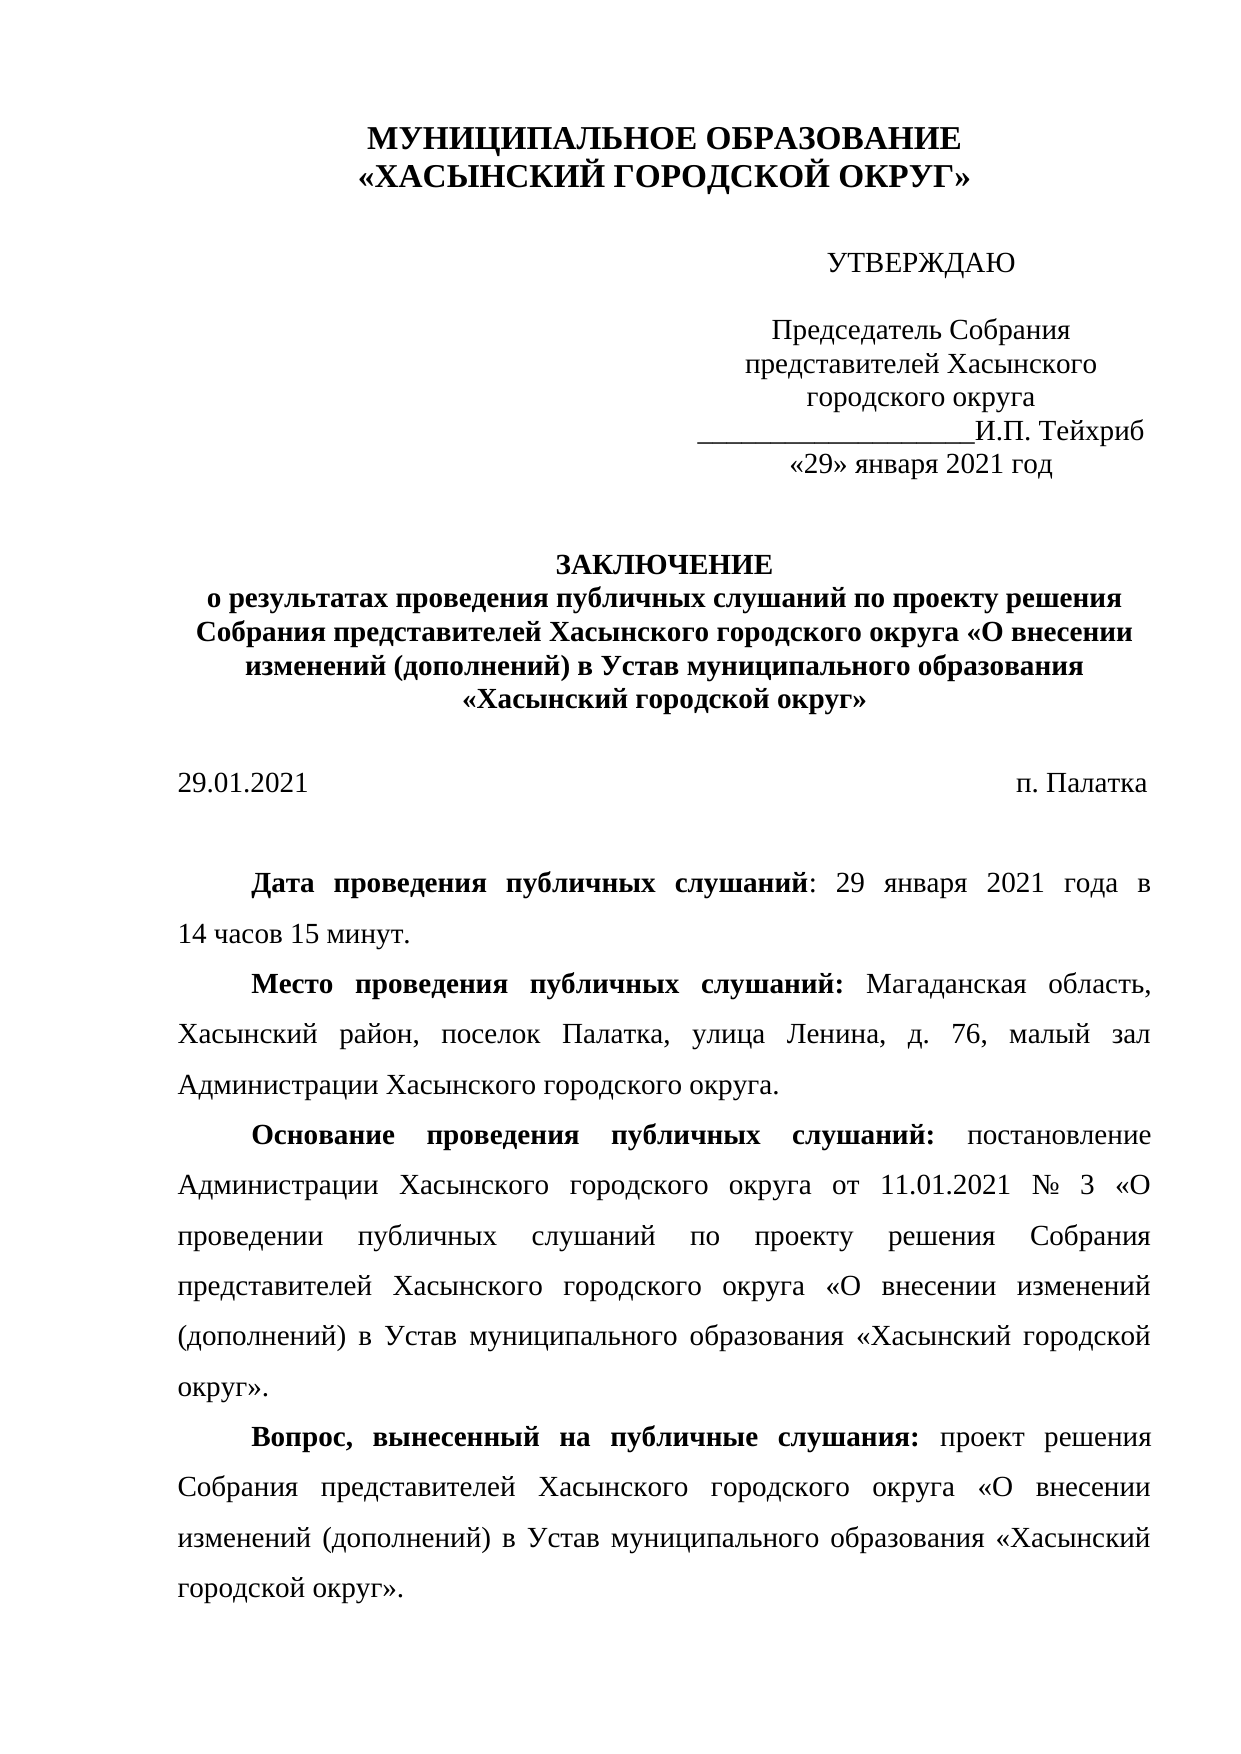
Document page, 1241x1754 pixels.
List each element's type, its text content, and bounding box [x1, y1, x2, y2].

text о результатах проведения публичных слушаний по проекту решения Собрания представителей Хасынского городского округа «О внесении изменений (дополнений) в Устав муниципального образования [177, 581, 1152, 681]
text «Хасынский городской округ» [177, 681, 1152, 715]
table_header УТВЕРЖДАЮ Председатель Собрания представителей Хасынского городского округа ___________________И.П. Тейхриб «29» января 2021 год [679, 245, 1163, 513]
text Дата проведения публичных слушаний: 29 января 2021 года в 14 часов 15 минут. [177, 866, 1152, 949]
text ЗАКЛЮЧЕНИЕ [177, 547, 1152, 581]
text МУНИЦИПАЛЬНОЕ ОБРАЗОВАНИЕ [177, 118, 1152, 156]
text 29.01.2021 п. Палатка [177, 765, 1152, 798]
text Вопрос, вынесенный на публичные слушания: проект решения Собрания представителей Хасынского городского округа «О внесении изменений (дополнений) в Устав муниципального образования «Хасынский городской округ». [177, 1419, 1152, 1603]
text Основание проведения публичных слушаний: постановление Администрации Хасынского городского округа от 11.01.2021 № 3 «О проведении публичных слушаний по проекту решения Собрания представителей Хасынского городского округа «О внесении изменений (дополнений) в Устав муниципального образования «Хасынский городской округ». [177, 1117, 1152, 1402]
text «ХАСЫНСКИЙ ГОРОДСКОЙ ОКРУГ» [177, 156, 1152, 195]
text Место проведения публичных слушаний: Магаданская область, Хасынский район, поселок Палатка, улица Ленина, д. 76, малый зал Администрации Хасынского городского округа. [177, 966, 1152, 1100]
